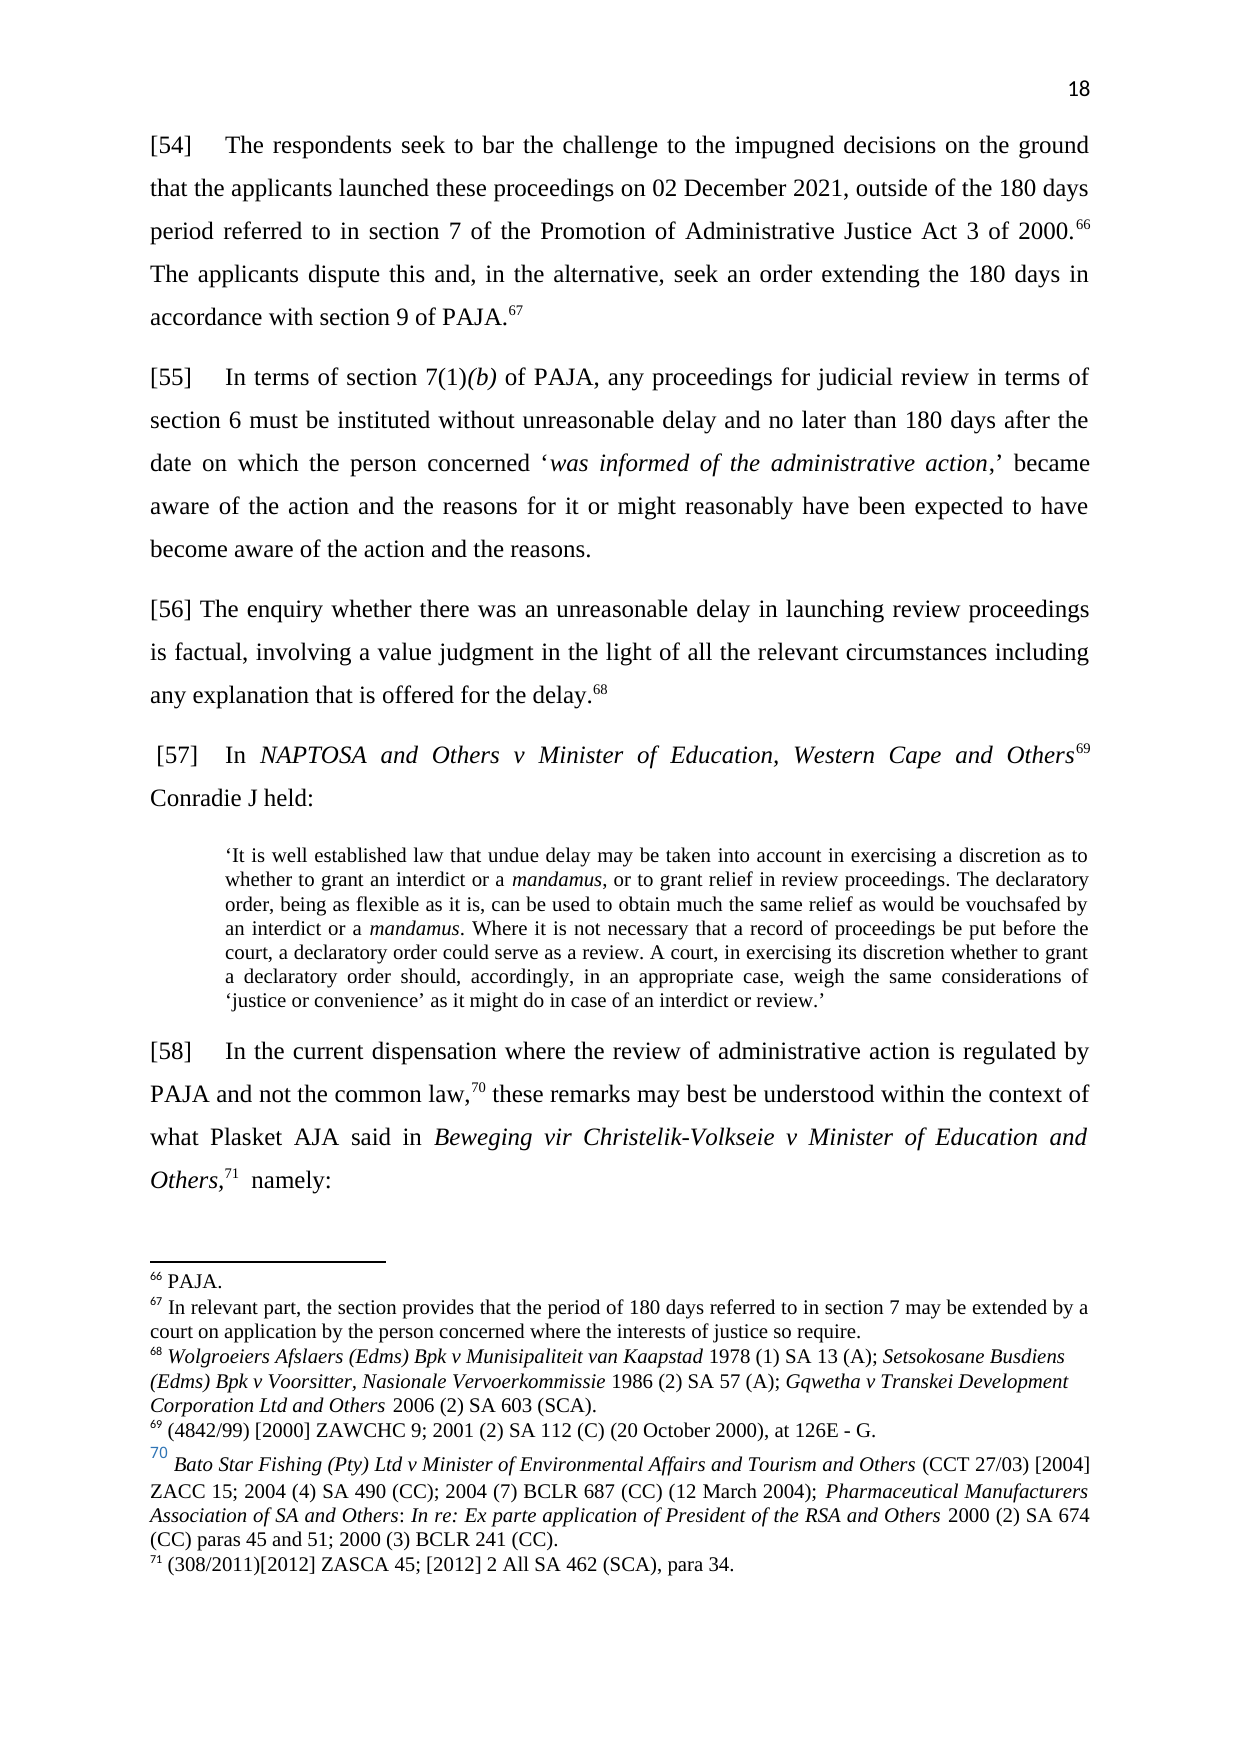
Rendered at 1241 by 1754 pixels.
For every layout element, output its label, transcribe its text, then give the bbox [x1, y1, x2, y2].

text [57] In NAPTOSA and Others v Minister of Education, Western Cape and Others Conradie J held: [150, 740, 1090, 812]
text ‘It is well established law that undue delay may be taken into account in exercising a discretion as to whether to grant an interdict or a mandamus, or to grant relief in review proceedings. The declaratory order, being as flexible as it is, can be used to obtain much the same relief as would be vouchsafed by an interdict or a mandamus. Where it is not necessary that a record of proceedings be put before the court, a declaratory order could serve as a review. A court, in exercising its discretion whether to grant a declaratory order should, accordingly, in an appropriate case, weigh the same considerations of ‘justice or convenience’ as it might do in case of an interdict or review.’ [225, 843, 1090, 1012]
text [58] In the current dispensation where the review of administrative action is regulated by PAJA and not the common law, these remarks may best be understood within the context of what Plasket AJA said in Beweging vir Christelik-Volkseie v Minister of Education and Others, namely: [150, 1036, 1090, 1194]
text [55] In terms of section 7(1)(b) of PAJA, any proceedings for judicial review in terms of section 6 must be instituted without unreasonable delay and no later than 180 days after the date on which the person concerned ‘was informed of the administrative action,’ became aware of the action and the reasons for it or might reasonably have been expected to have become aware of the action and the reasons. [150, 362, 1090, 563]
text [54] The respondents seek to bar the challenge to the impugned decisions on the ground that the applicants launched these proceedings on 02 December 2021, outside of the 180 days period referred to in section 7 of the Promotion of Administrative Justice Act 3 of 2000. The applicants dispute this and, in the alternative, seek an order extending the 180 days in accordance with section 9 of PAJA. [150, 130, 1090, 331]
text [56] The enquiry whether there was an unreasonable delay in launching review proceedings is factual, involving a value judgment in the light of all the relevant circumstances including any explanation that is offered for the delay. [150, 594, 1090, 709]
